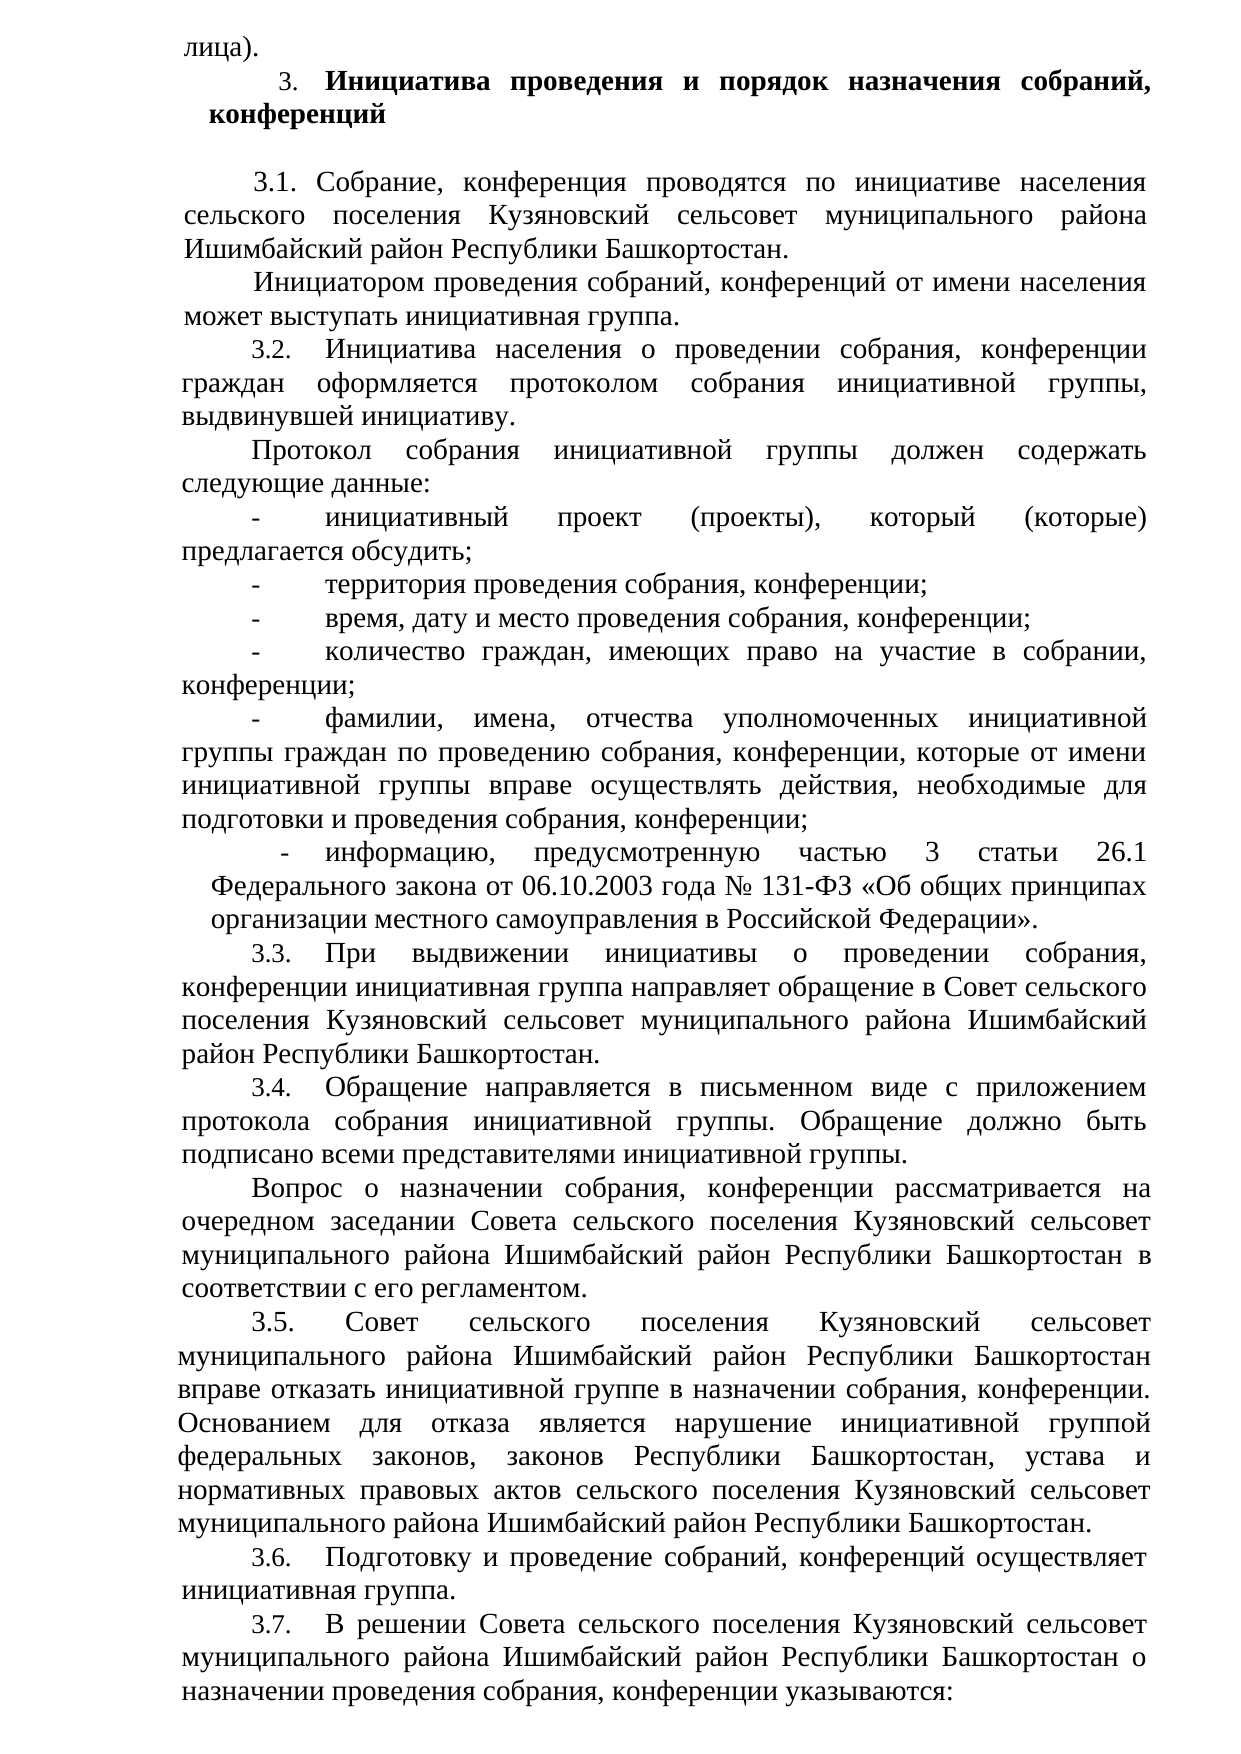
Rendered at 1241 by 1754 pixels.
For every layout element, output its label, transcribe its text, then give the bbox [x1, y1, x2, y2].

text 3.1. Собрание, конференция проводятся по инициативе населения сельского поселения Кузяновский сельсовет муниципального района Ишимбайский район Республики Башкортостан. [183, 164, 1147, 264]
list Инициатива населения о проведении собрания, конференции граждан оформляется протоколом собрания инициативной группы, выдвинувшей инициативу. [181, 331, 1147, 432]
text 3.5. Совет сельского поселения Кузяновский сельсовет муниципального района Ишимбайский район Республики Башкортостан вправе отказать инициативной группе в назначении собрания, конференции. Основанием для отказа является нарушение инициативной группой федеральных законов, законов Республики Башкортостан, устава и нормативных правовых актов сельского поселения Кузяновский сельсовет муниципального района Ишимбайский район Республики Башкортостан. [177, 1304, 1152, 1539]
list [183, 29, 1147, 63]
list В решении Совета сельского поселения Кузяновский сельсовет муниципального района Ишимбайский район Республики Башкортостан о назначении проведения собрания, конференции указываются: [181, 1606, 1147, 1707]
text Инициатором проведения собраний, конференций от имени населения может выступать инициативная группа. [183, 264, 1147, 331]
list фамилии, имена, отчества уполномоченных инициативной группы граждан по проведению собрания, конференции, которые от имени инициативной группы вправе осуществлять действия, необходимые для подготовки и проведения собрания, конференции; [181, 700, 1147, 834]
list инициативный проект (проекты), который (которые) предлагается обсудить; [181, 499, 1147, 566]
list количество граждан, имеющих право на участие в собрании, конференции; [181, 633, 1147, 700]
list При выдвижении инициативы о проведении собрания, конференции инициативная группа направляет обращение в Совет сельского поселения Кузяновский сельсовет муниципального района Ишимбайский район Республики Башкортостан. [181, 935, 1147, 1069]
list Обращение направляется в письменном виде с приложением протокола собрания инициативной группы. Обращение должно быть подписано всеми представителями инициативной группы. [181, 1069, 1147, 1170]
text Вопрос о назначении собрания, конференции рассматривается на очередном заседании Совета сельского поселения Кузяновский сельсовет муниципального района Ишимбайский район Республики Башкортостан в соответствии с его регламентом. [181, 1170, 1152, 1304]
list Инициатива проведения и порядок назначения собраний, конференций [208, 63, 1152, 130]
list Подготовку и проведение собраний, конференций осуществляет инициативная группа. [181, 1539, 1147, 1606]
list время, дату и место проведения собрания, конференции; [181, 600, 1152, 633]
text Протокол собрания инициативной группы должен содержать следующие данные: [181, 432, 1147, 499]
list информацию, предусмотренную частью 3 статьи 26.1 Федерального закона от 06.10.2003 года № 131-ФЗ «Об общих принципах организации местного самоуправления в Российской Федерации». [211, 834, 1147, 935]
list территория проведения собрания, конференции; [181, 566, 1152, 600]
